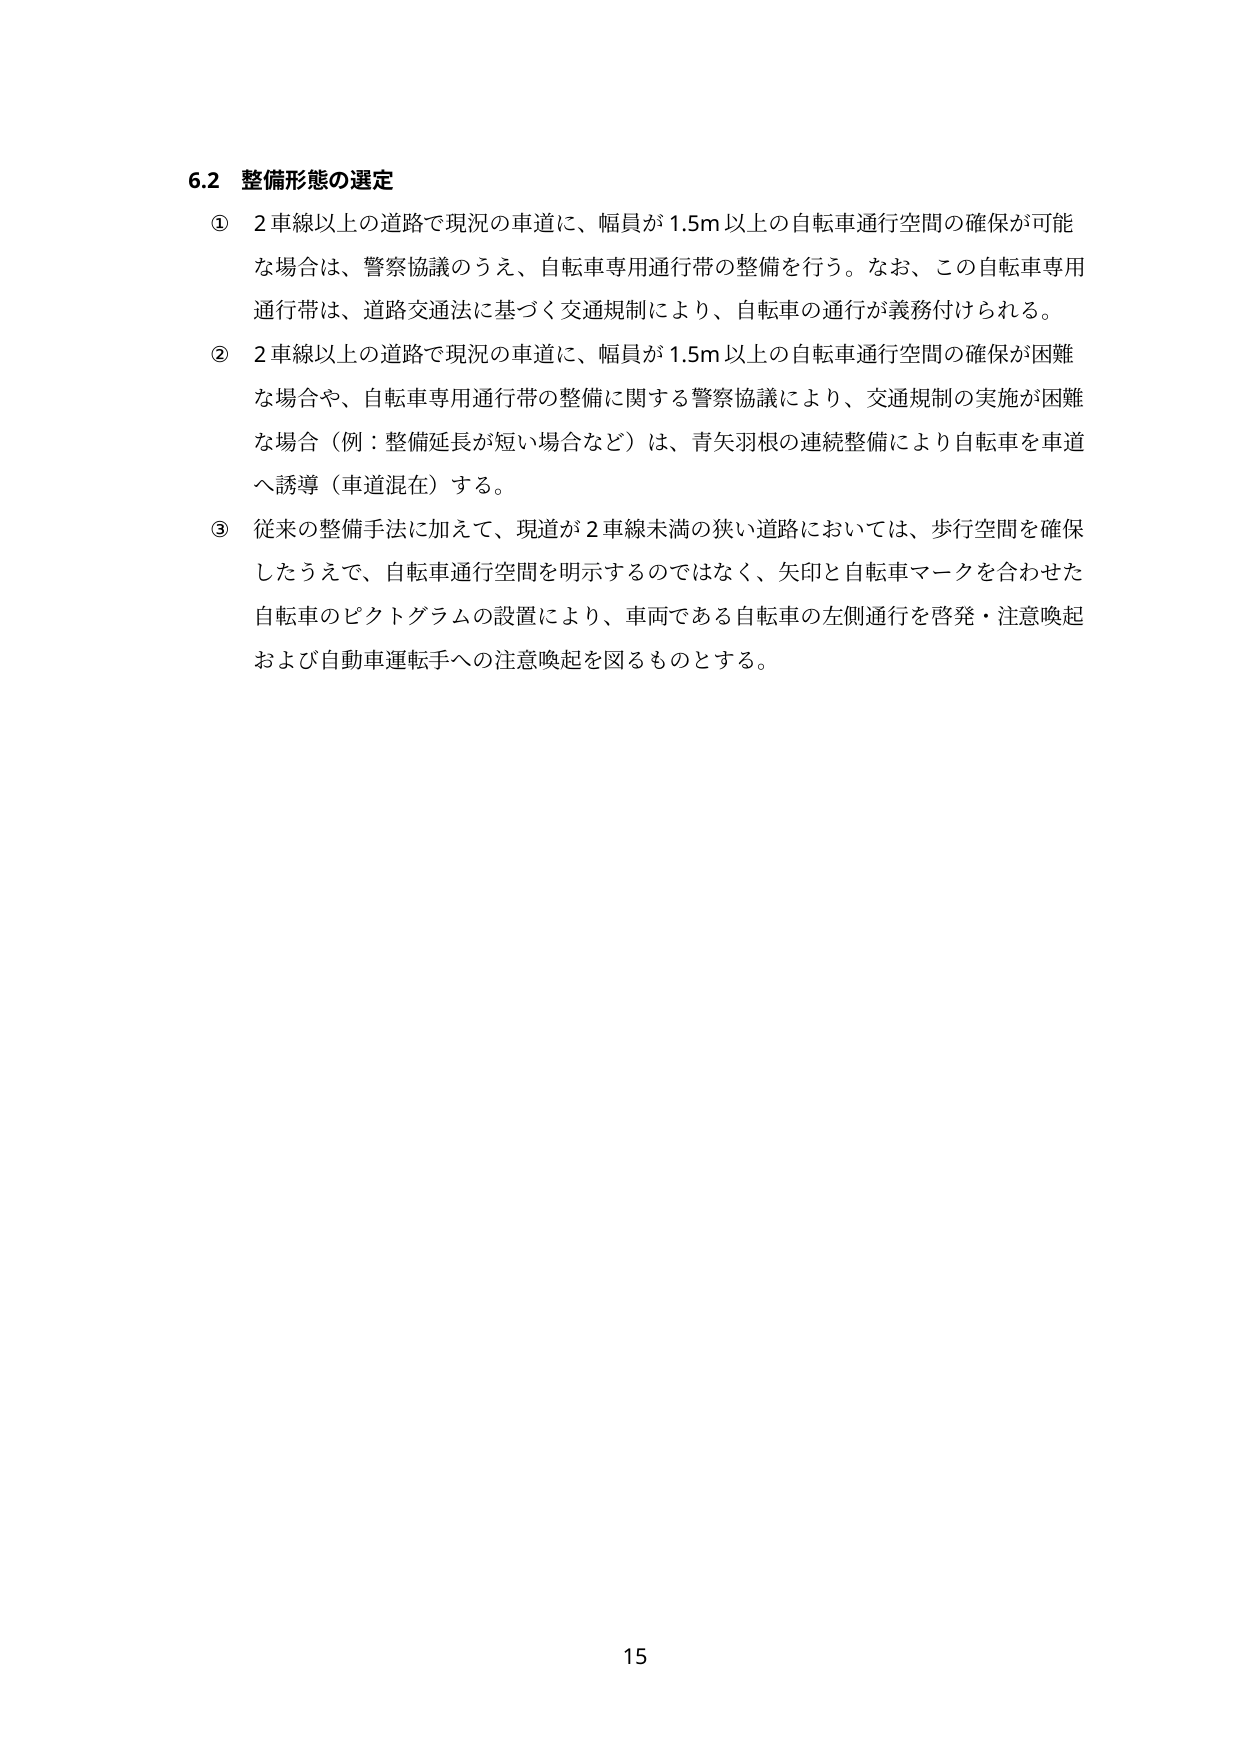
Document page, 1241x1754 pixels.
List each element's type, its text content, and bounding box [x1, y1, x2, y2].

list 2車線以上の道路で現況の車道に、幅員が1.5m以上の自転車通行空間の確保が困難な場合や、自転車専用通行帯の整備に関する警察協議により、交通規制の実施が困難な場合（例：整備延長が短い場合など）は、青矢羽根の連続整備により自転車を車道へ誘導（車道混在）する。 [210, 331, 1092, 506]
list 従来の整備手法に加えて、現道が2車線未満の狭い道路においては、歩行空間を確保したうえで、自転車通行空間を明示するのではなく、矢印と自転車マークを合わせた自転車のピクトグラムの設置により、車両である自転車の左側通行を啓発・注意喚起および自動車運転手への注意喚起を図るものとする。 [210, 506, 1092, 681]
list 2車線以上の道路で現況の車道に、幅員が1.5m以上の自転車通行空間の確保が可能な場合は、警察協議のうえ、自転車専用通行帯の整備を行う。なお、この自転車専用通行帯は、道路交通法に基づく交通規制により、自転車の通行が義務付けられる。 [210, 200, 1092, 331]
text 6.2 整備形態の選定 [188, 157, 1092, 200]
